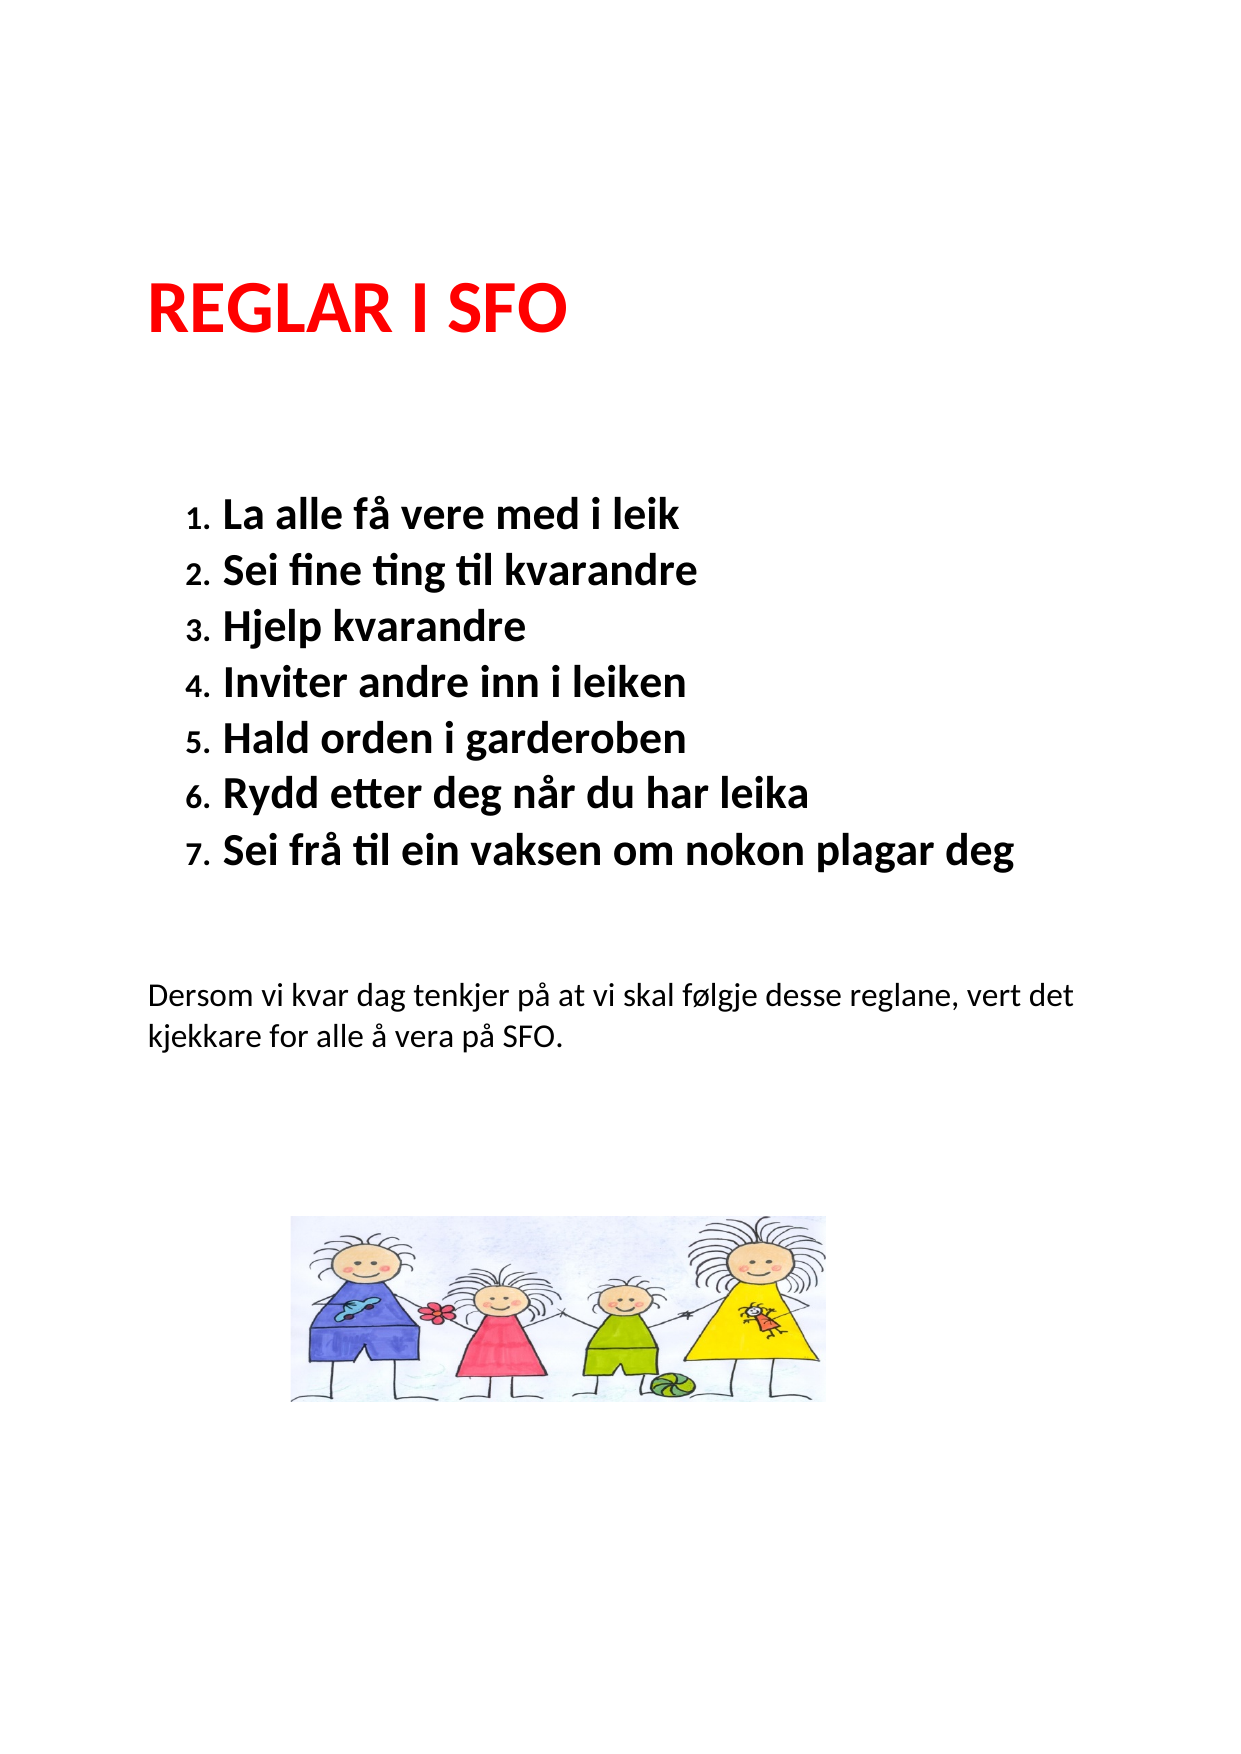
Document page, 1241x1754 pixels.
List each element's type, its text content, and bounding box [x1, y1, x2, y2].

list Rydd etter deg når du har leika [185, 764, 1093, 820]
list Sei fine ting til kvarandre [185, 541, 1093, 597]
list Hald orden i garderoben [185, 708, 1093, 764]
list Inviter andre inn i leiken [185, 653, 1093, 708]
text Dersom vi kvar dag tenkjer på at vi skal følgje desse reglane, vert det kjekkare for alle å vera på SFO. [148, 974, 1093, 1055]
text REGLAR I SFO [148, 260, 1093, 352]
picture [290, 1216, 826, 1402]
list Sei frå til ein vaksen om nokon plagar deg [185, 820, 1093, 876]
list La alle få vere med i leik [185, 485, 1093, 541]
list Hjelp kvarandre [185, 597, 1093, 653]
